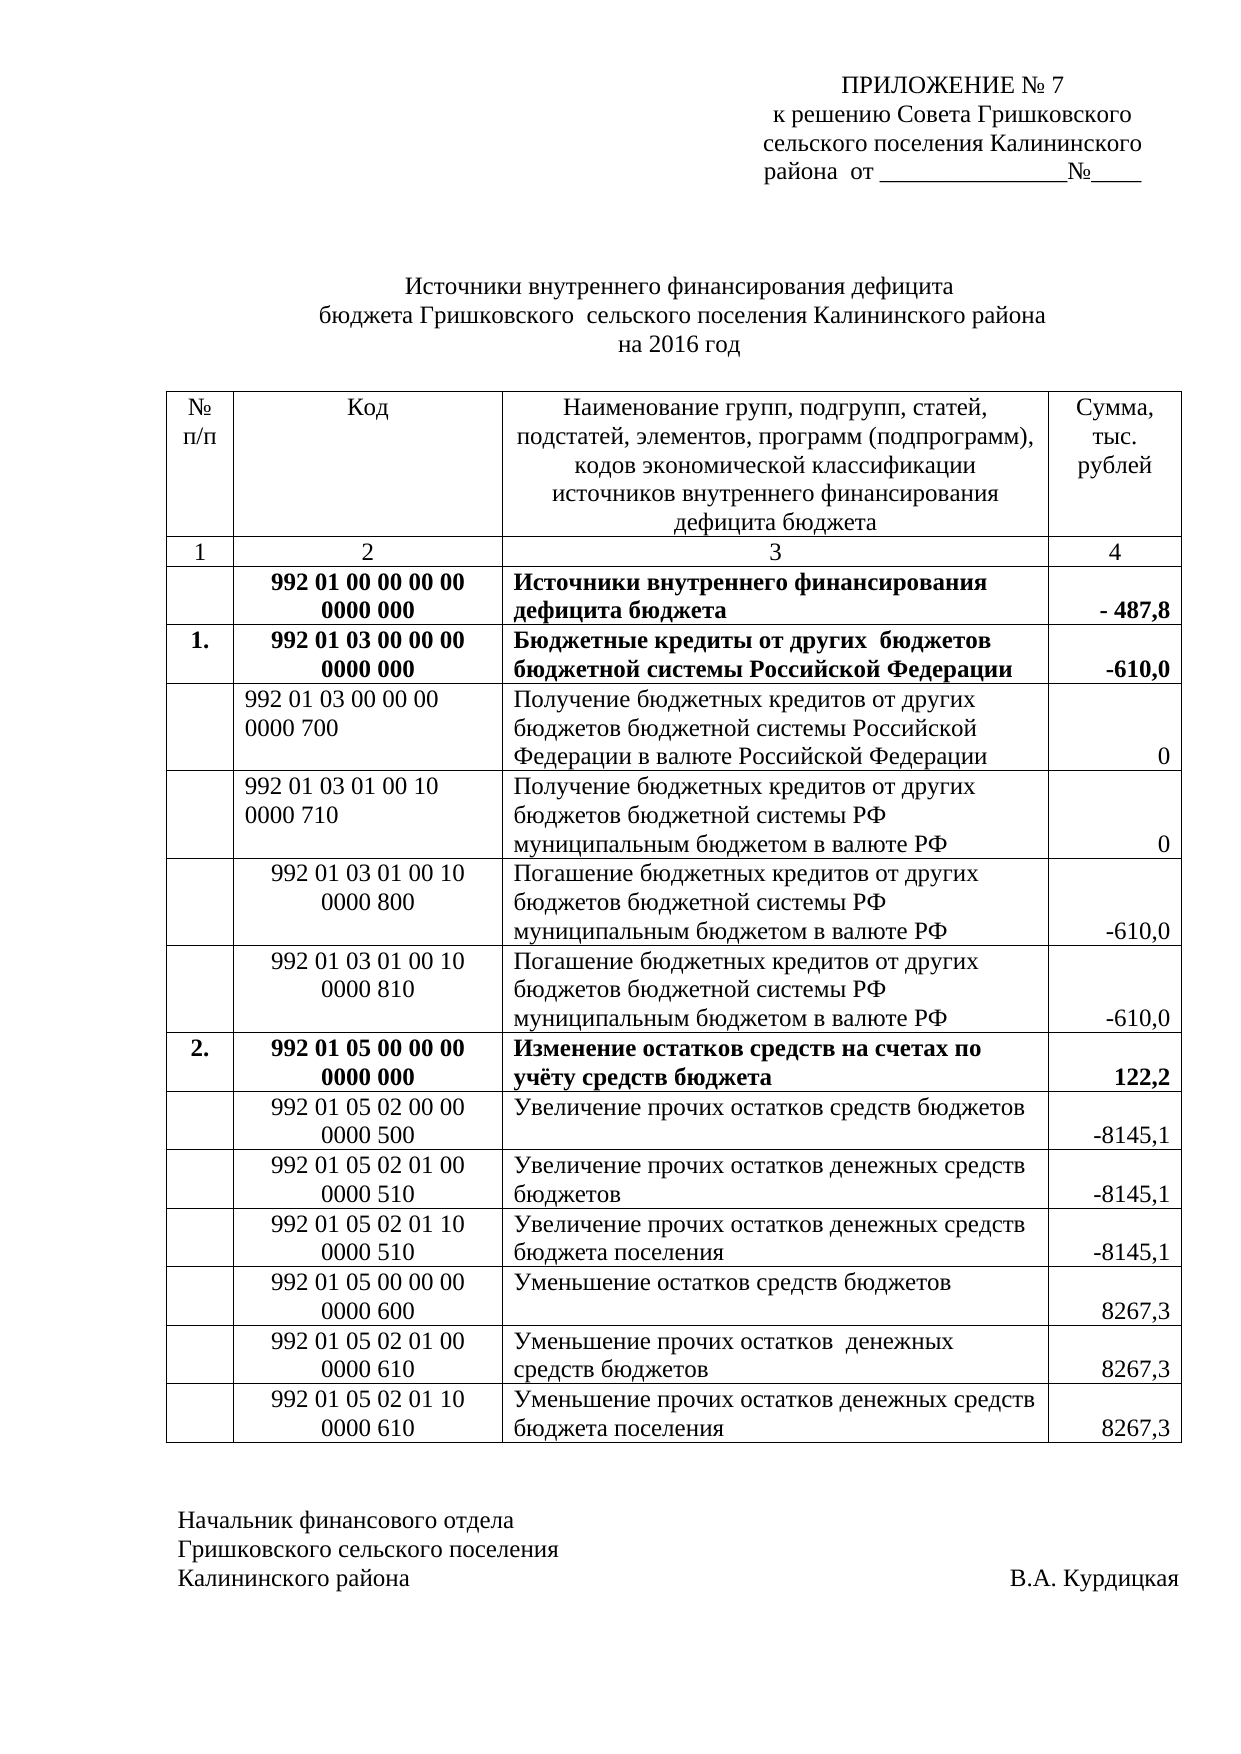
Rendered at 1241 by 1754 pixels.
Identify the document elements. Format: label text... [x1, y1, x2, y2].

table_cell 8267,3 [1049, 1267, 1181, 1325]
table_cell 992 01 03 01 00 10 0000 800 [234, 859, 502, 945]
text бюджета Гришковского сельского поселения Калининского района [177, 300, 1181, 329]
table_cell - 487,8 [1049, 567, 1181, 624]
table_cell Погашение бюджетных кредитов от других бюджетов бюджетной системы РФ муниципальным бюджетом в валюте РФ [503, 859, 1048, 945]
table_cell 3 [503, 537, 1048, 566]
table_cell [167, 1326, 233, 1383]
table_cell Уменьшение прочих остатков денежных средств бюджета поселения [503, 1384, 1048, 1442]
table_cell 8267,3 [1049, 1384, 1181, 1442]
table_cell [167, 684, 233, 770]
table_cell 992 01 05 02 00 00 0000 500 [234, 1092, 502, 1149]
table_cell Увеличение прочих остатков денежных средств бюджетов [503, 1150, 1048, 1208]
table_cell 992 01 00 00 00 00 0000 000 [234, 567, 502, 624]
text Гришковского сельского поселения [177, 1534, 1181, 1563]
table_cell 2. [167, 1033, 233, 1091]
table_cell 992 01 05 00 00 00 0000 000 [234, 1033, 502, 1091]
table_cell 992 01 03 01 00 10 0000 710 [234, 771, 502, 857]
table_cell [167, 771, 233, 857]
text Калининского района В.А. Курдицкая [177, 1563, 1181, 1591]
table_cell 0 [1049, 684, 1181, 770]
table_cell Изменение остатков средств на счетах по учёту средств бюджета [503, 1033, 1048, 1091]
table_cell Уменьшение остатков средств бюджетов [503, 1267, 1048, 1325]
table_cell Получение бюджетных кредитов от других бюджетов бюджетной системы РФ муниципальным бюджетом в валюте РФ [503, 771, 1048, 857]
table_header Код [234, 392, 502, 536]
table_cell Увеличение прочих остатков денежных средств бюджета поселения [503, 1209, 1048, 1266]
table_cell 992 01 03 00 00 00 0000 700 [234, 684, 502, 770]
table_cell -610,0 [1049, 946, 1181, 1032]
table_cell [167, 1384, 233, 1442]
table_cell 992 01 05 02 01 00 0000 510 [234, 1150, 502, 1208]
table_cell [167, 946, 233, 1032]
table_cell Погашение бюджетных кредитов от других бюджетов бюджетной системы РФ муниципальным бюджетом в валюте РФ [503, 946, 1048, 1032]
table_cell -8145,1 [1049, 1092, 1181, 1149]
table_header Сумма, тыс. рублей [1049, 392, 1181, 536]
table_cell [167, 1267, 233, 1325]
text на 2016 год [177, 329, 1181, 358]
table_cell Увеличение прочих остатков средств бюджетов [503, 1092, 1048, 1149]
table_cell 122,2 [1049, 1033, 1181, 1091]
table_cell -610,0 [1049, 625, 1181, 683]
table_cell 992 01 03 00 00 00 0000 000 [234, 625, 502, 683]
table_cell 992 01 05 02 01 10 0000 610 [234, 1384, 502, 1442]
table_cell 992 01 05 00 00 00 0000 600 [234, 1267, 502, 1325]
table_cell 992 01 05 02 01 00 0000 610 [234, 1326, 502, 1383]
table_cell Бюджетные кредиты от других бюджетов бюджетной системы Российской Федерации [503, 625, 1048, 683]
table_cell [167, 1150, 233, 1208]
table_cell -8145,1 [1049, 1209, 1181, 1266]
table_header № п/п [167, 392, 233, 536]
table_cell 4 [1049, 537, 1181, 566]
text Начальник финансового отдела [177, 1505, 1181, 1534]
table_cell 8267,3 [1049, 1326, 1181, 1383]
table_header Наименование групп, подгрупп, статей, подстатей, элементов, программ (подпрограмм), кодов экономической классификации источников внутреннего финансирования дефицита бюджета [503, 392, 1048, 536]
table_cell [167, 1092, 233, 1149]
table_cell [167, 1209, 233, 1266]
table_cell Источники внутреннего финансирования дефицита бюджета [503, 567, 1048, 624]
text Источники внутреннего финансирования дефицита [177, 271, 1181, 300]
text к решению Совета Гришковского сельского поселения Калининского района от _______________№____ [723, 99, 1181, 185]
table_cell -8145,1 [1049, 1150, 1181, 1208]
table_cell 0 [1049, 771, 1181, 857]
text ПРИЛОЖЕНИЕ № 7 [723, 70, 1181, 99]
table_cell Уменьшение прочих остатков денежных средств бюджетов [503, 1326, 1048, 1383]
table_cell 992 01 03 01 00 10 0000 810 [234, 946, 502, 1032]
table_cell 1 [167, 537, 233, 566]
table_cell 1. [167, 625, 233, 683]
table_cell Получение бюджетных кредитов от других бюджетов бюджетной системы Российской Федерации в валюте Российской Федерации [503, 684, 1048, 770]
table_cell [167, 567, 233, 624]
table_cell -610,0 [1049, 859, 1181, 945]
table_cell 2 [234, 537, 502, 566]
table_cell [167, 859, 233, 945]
table_cell 992 01 05 02 01 10 0000 510 [234, 1209, 502, 1266]
